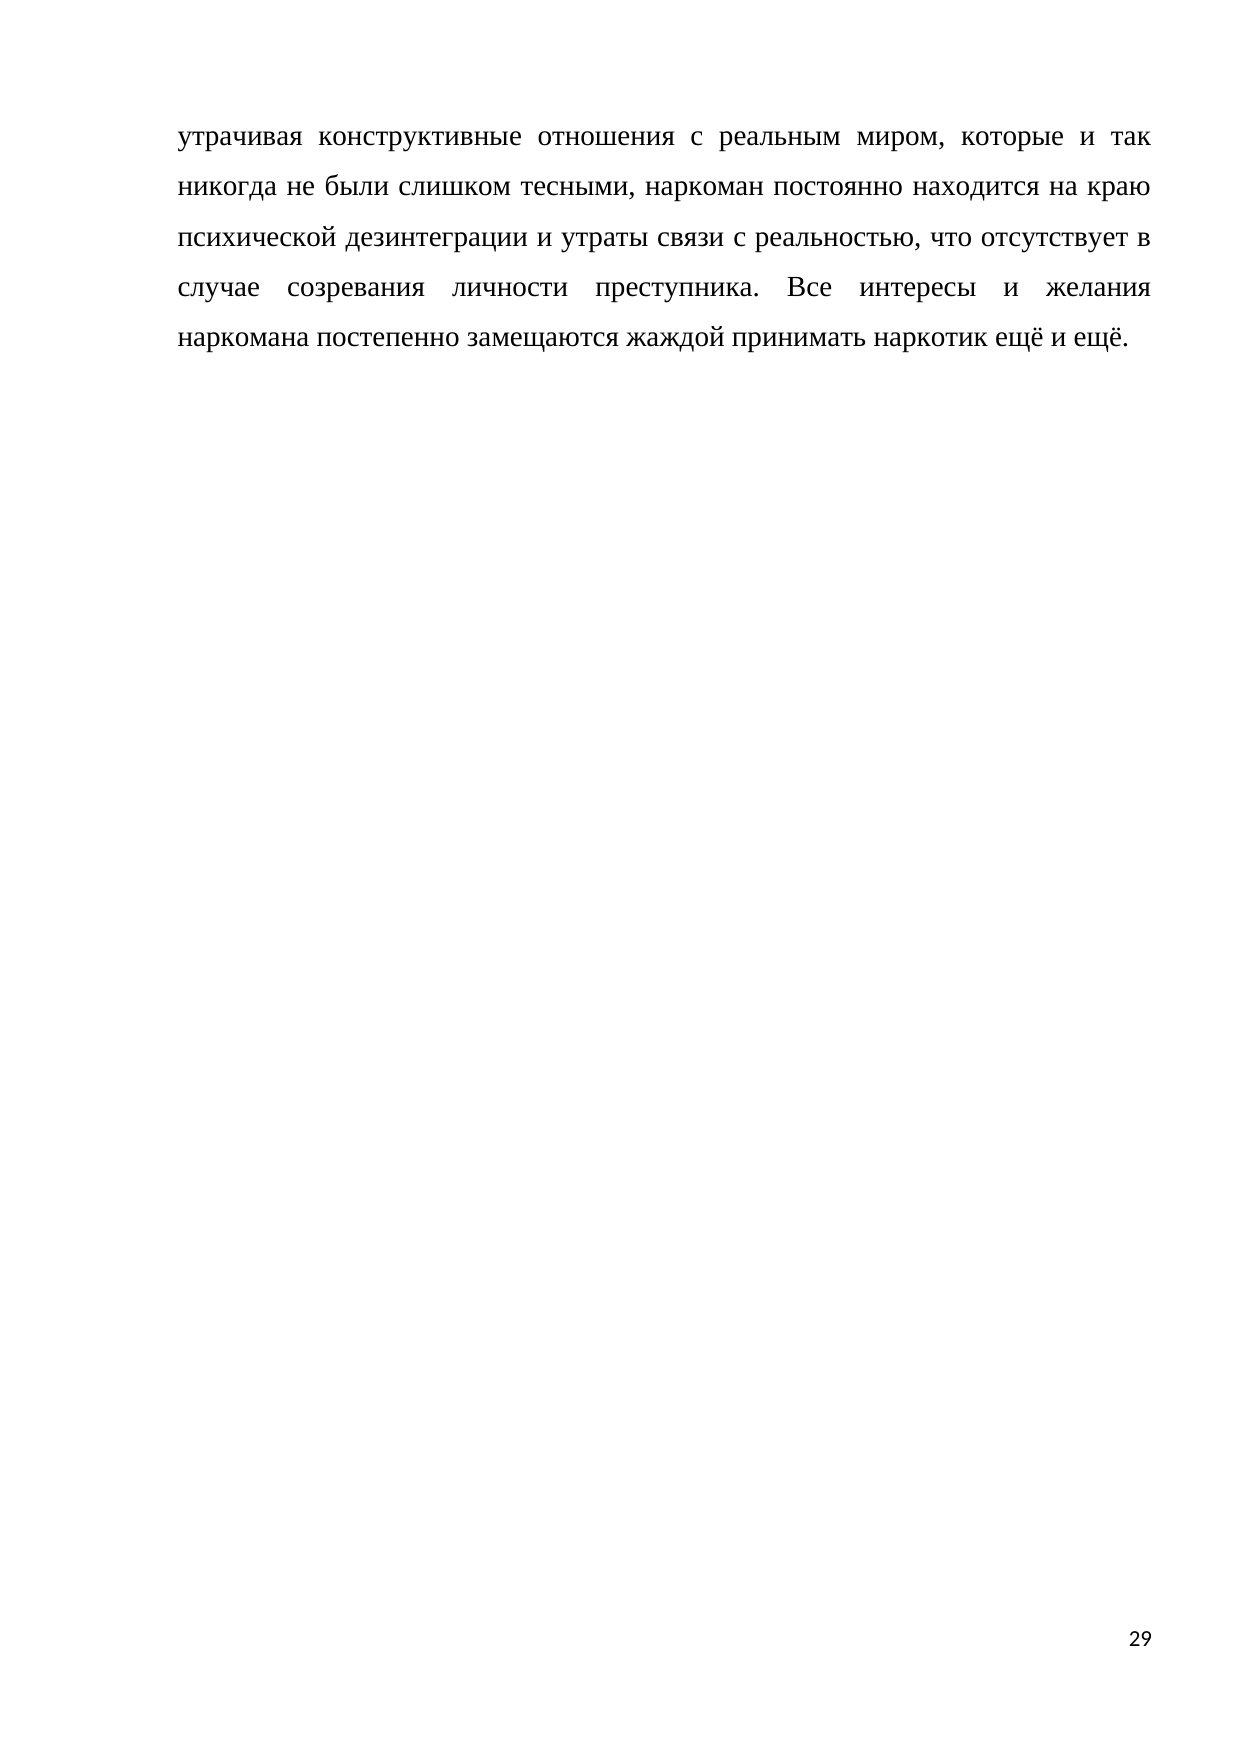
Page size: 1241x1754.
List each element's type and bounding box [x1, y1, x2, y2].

text [177, 118, 1152, 353]
